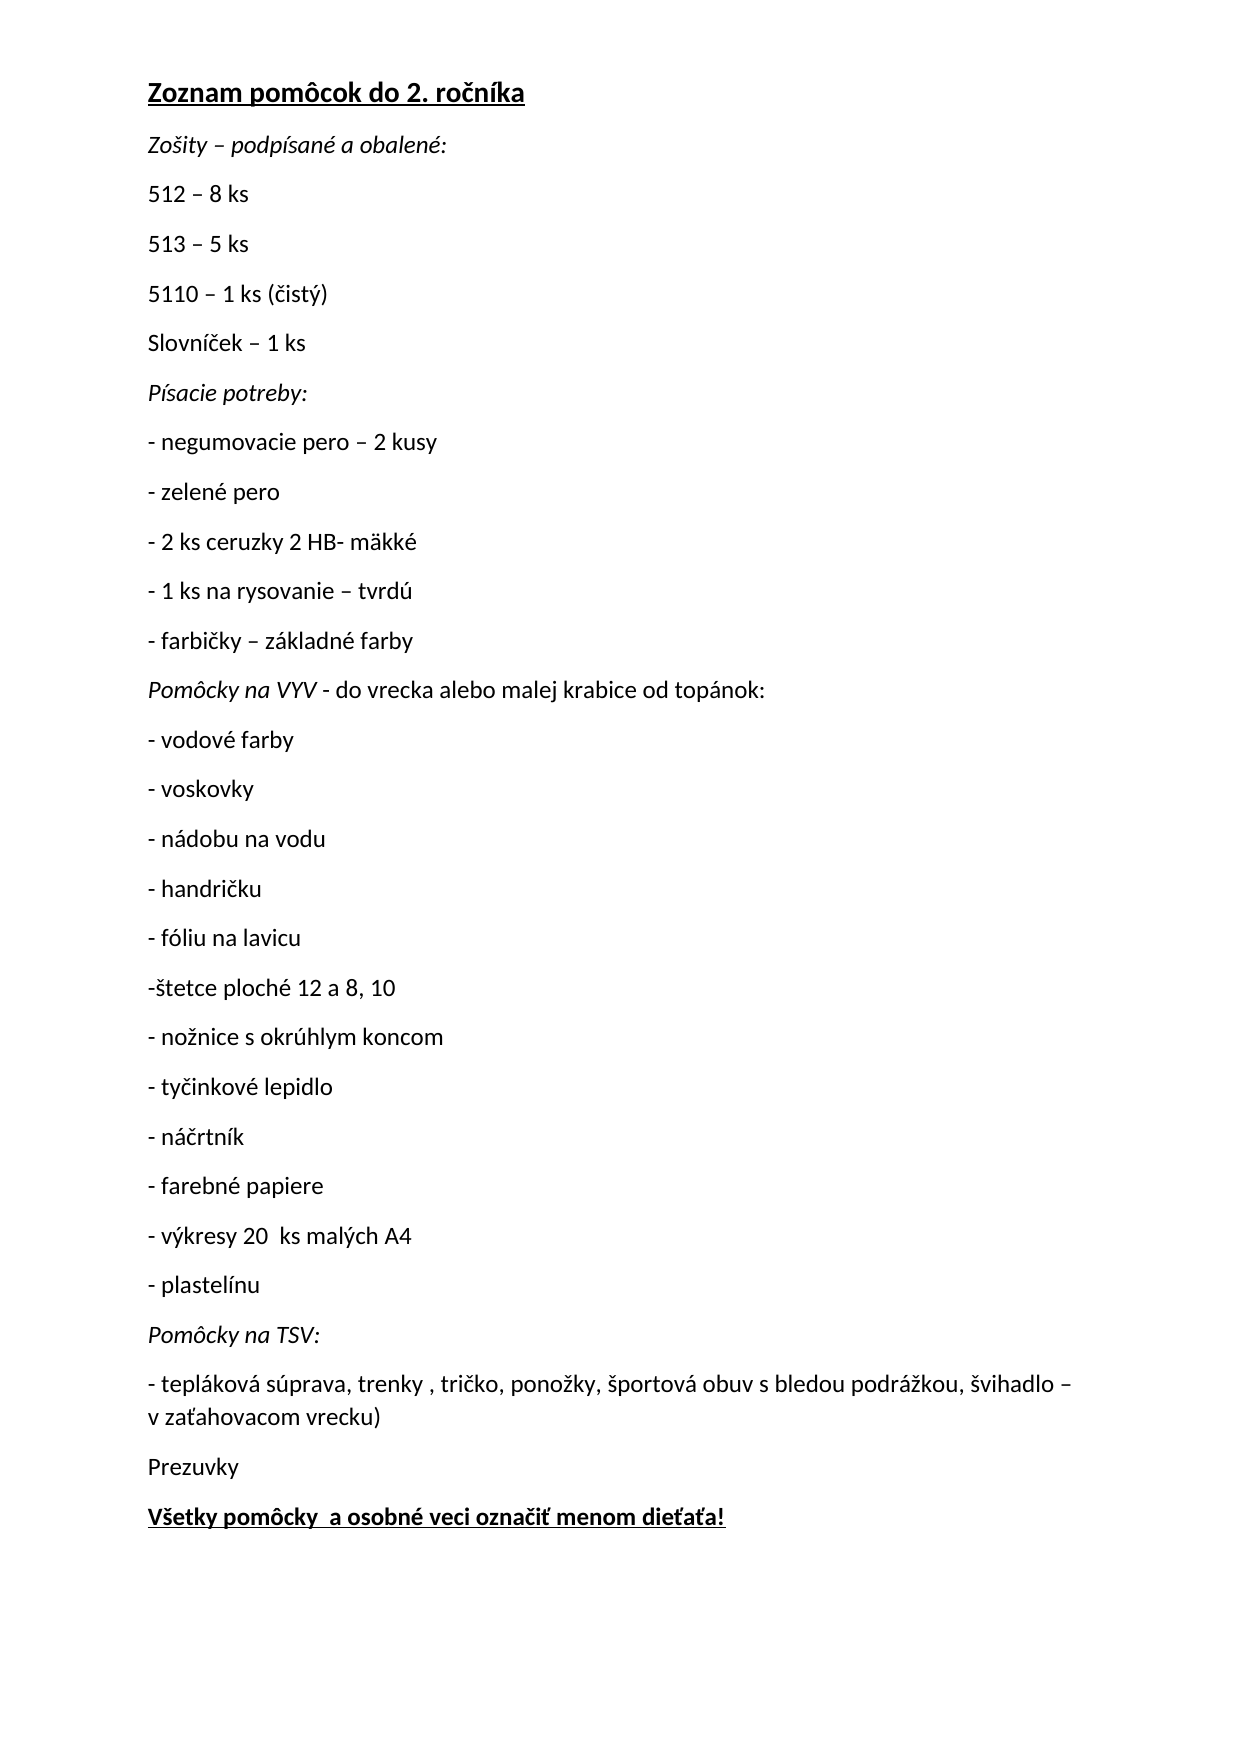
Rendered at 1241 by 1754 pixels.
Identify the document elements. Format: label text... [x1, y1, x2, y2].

text - nožnice s okrúhlym koncom [148, 1021, 1093, 1052]
text -štetce ploché 12 a 8, 10 [148, 972, 1093, 1002]
text 512 – 8 ks [148, 178, 1093, 209]
text Prezuvky [148, 1451, 1093, 1482]
text - fóliu na lavicu [148, 922, 1093, 953]
text - farebné papiere [148, 1170, 1093, 1201]
text - plastelínu [148, 1269, 1093, 1300]
text - zelené pero [148, 476, 1093, 507]
text 513 – 5 ks [148, 228, 1093, 259]
text - negumovacie pero – 2 kusy [148, 426, 1093, 457]
text - výkresy 20 ks malých A4 [148, 1220, 1093, 1250]
text Zoznam pomôcok do 2. ročníka [148, 74, 1093, 109]
text - nádobu na vodu [148, 823, 1093, 854]
text - voskovky [148, 773, 1093, 804]
text Pomôcky na TSV: [148, 1319, 1093, 1349]
text Písacie potreby: [148, 377, 1093, 407]
text - 1 ks na rysovanie – tvrdú [148, 575, 1093, 606]
text Zošity – podpísané a obalené: [148, 129, 1093, 159]
text - tyčinkové lepidlo [148, 1071, 1093, 1102]
text - náčrtník [148, 1121, 1093, 1151]
text Všetky pomôcky a osobné veci označiť menom dieťaťa! [148, 1501, 1093, 1531]
text 5110 – 1 ks (čistý) [148, 278, 1093, 308]
text Slovníček – 1 ks [148, 327, 1093, 358]
text Pomôcky na VYV - do vrecka alebo malej krabice od topánok: [148, 674, 1093, 705]
text - handričku [148, 873, 1093, 903]
text - vodové farby [148, 724, 1093, 754]
text - tepláková súprava, trenky , tričko, ponožky, športová obuv s bledou podrážkou, švihadlo – v zaťahovacom vrecku) [148, 1368, 1093, 1432]
text - 2 ks ceruzky 2 HB- mäkké [148, 526, 1093, 556]
text - farbičky – základné farby [148, 625, 1093, 655]
